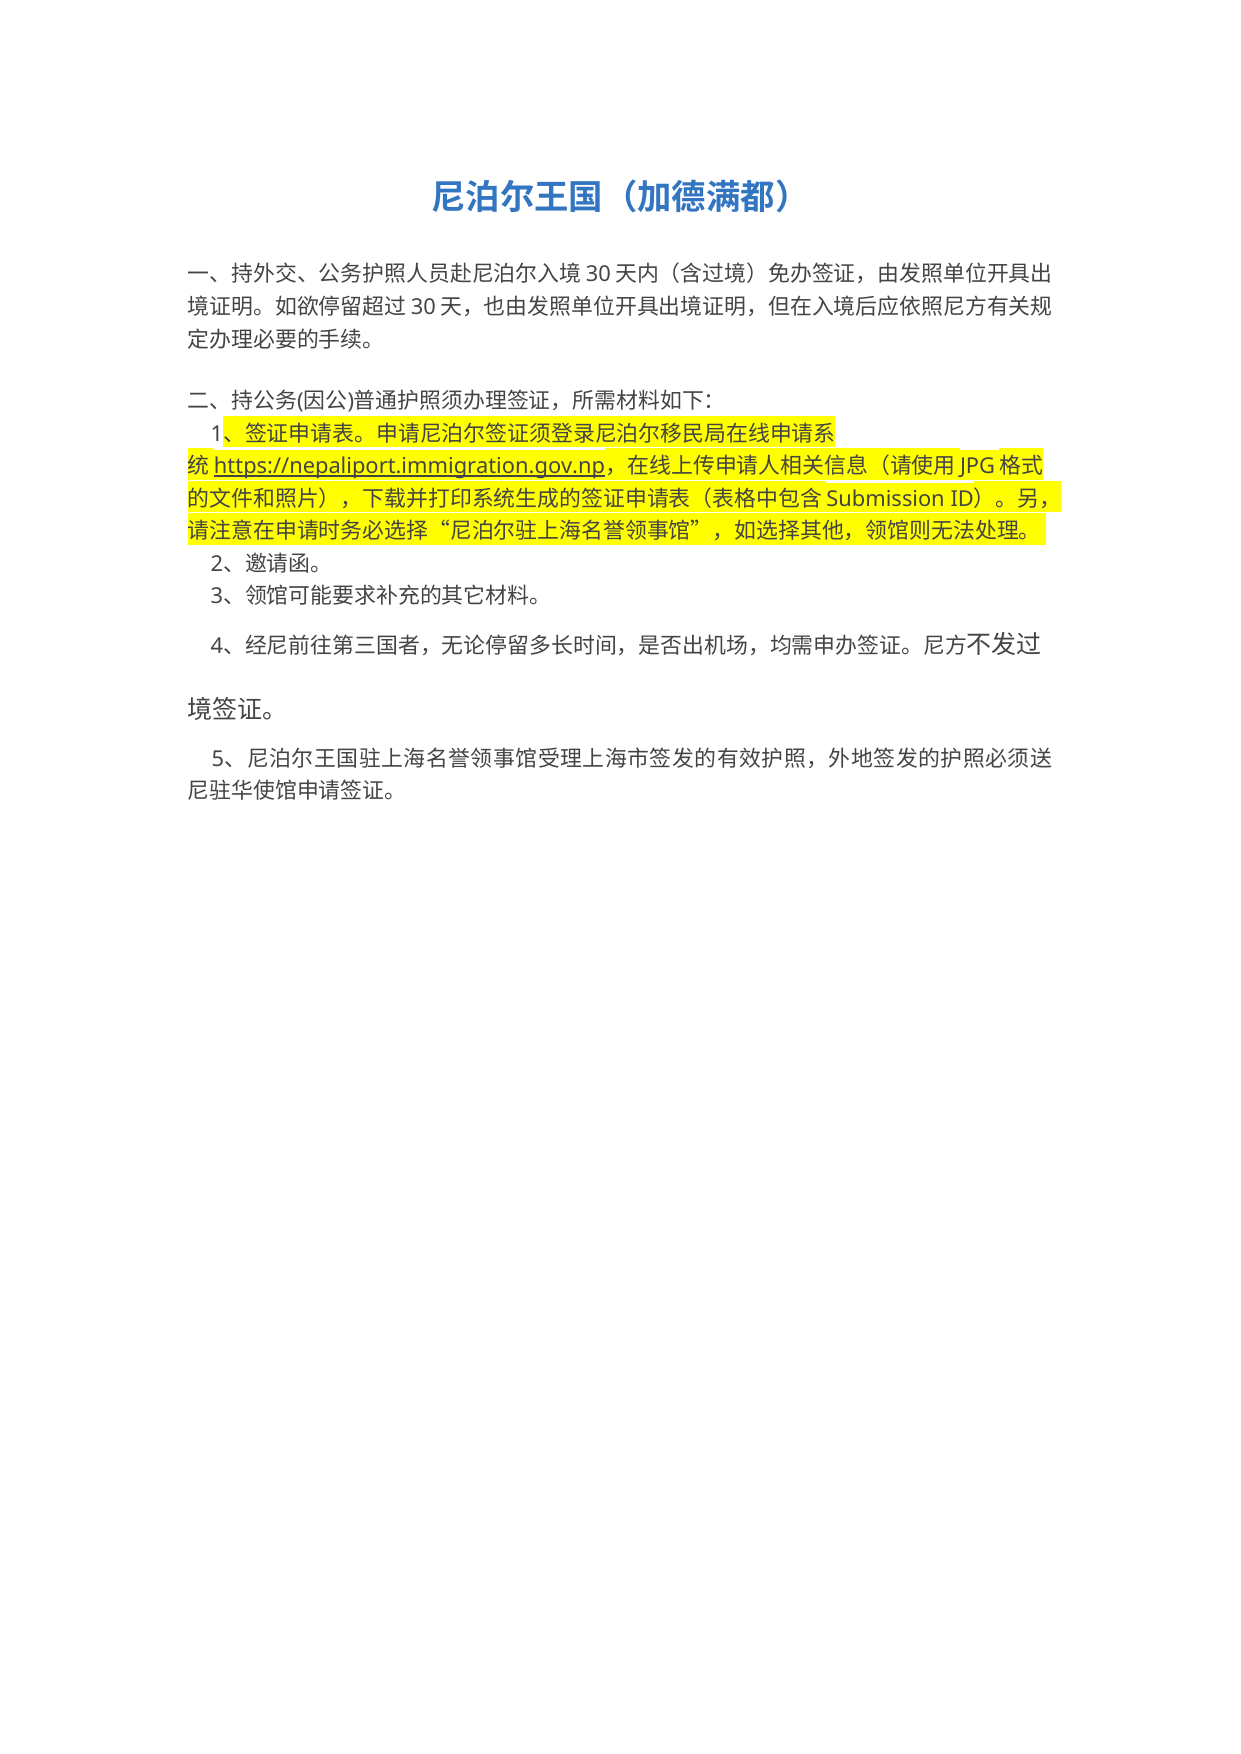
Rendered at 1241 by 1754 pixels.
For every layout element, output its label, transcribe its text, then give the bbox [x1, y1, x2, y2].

text 2、邀请函。 [187, 545, 1053, 578]
text 3、领馆可能要求补充的其它材料。 [187, 578, 1053, 610]
text 二、持公务(因公)普通护照须办理签证，所需材料如下： [187, 383, 1053, 415]
text 5、尼泊尔王国驻上海名誉领事馆受理上海市签发的有效护照，外地签发的护照必须送尼驻华使馆申请签证。 [187, 740, 1053, 805]
text 1、签证申请表。申请尼泊尔签证须登录尼泊尔移民局在线申请系统https://nepaliport.immigration.gov.np，在线上传申请人相关信息（请使用JPG格式的文件和照片），下载并打印系统生成的签证申请表（表格中包含Submission ID）。另，请注意在申请时务必选择“尼泊尔驻上海名誉领事馆”，如选择其他，领馆则无法处理。 [187, 415, 1053, 545]
text 尼泊尔王国（加德满都） [187, 162, 1053, 227]
text 一、持外交、公务护照人员赴尼泊尔入境30天内（含过境）免办签证，由发照单位开具出境证明。如欲停留超过30天，也由发照单位开具出境证明，但在入境后应依照尼方有关规定办理必要的手续。 [187, 256, 1053, 354]
text 4、经尼前往第三国者，无论停留多长时间，是否出机场，均需申办签证。尼方不发过境签证。 [187, 610, 1053, 740]
